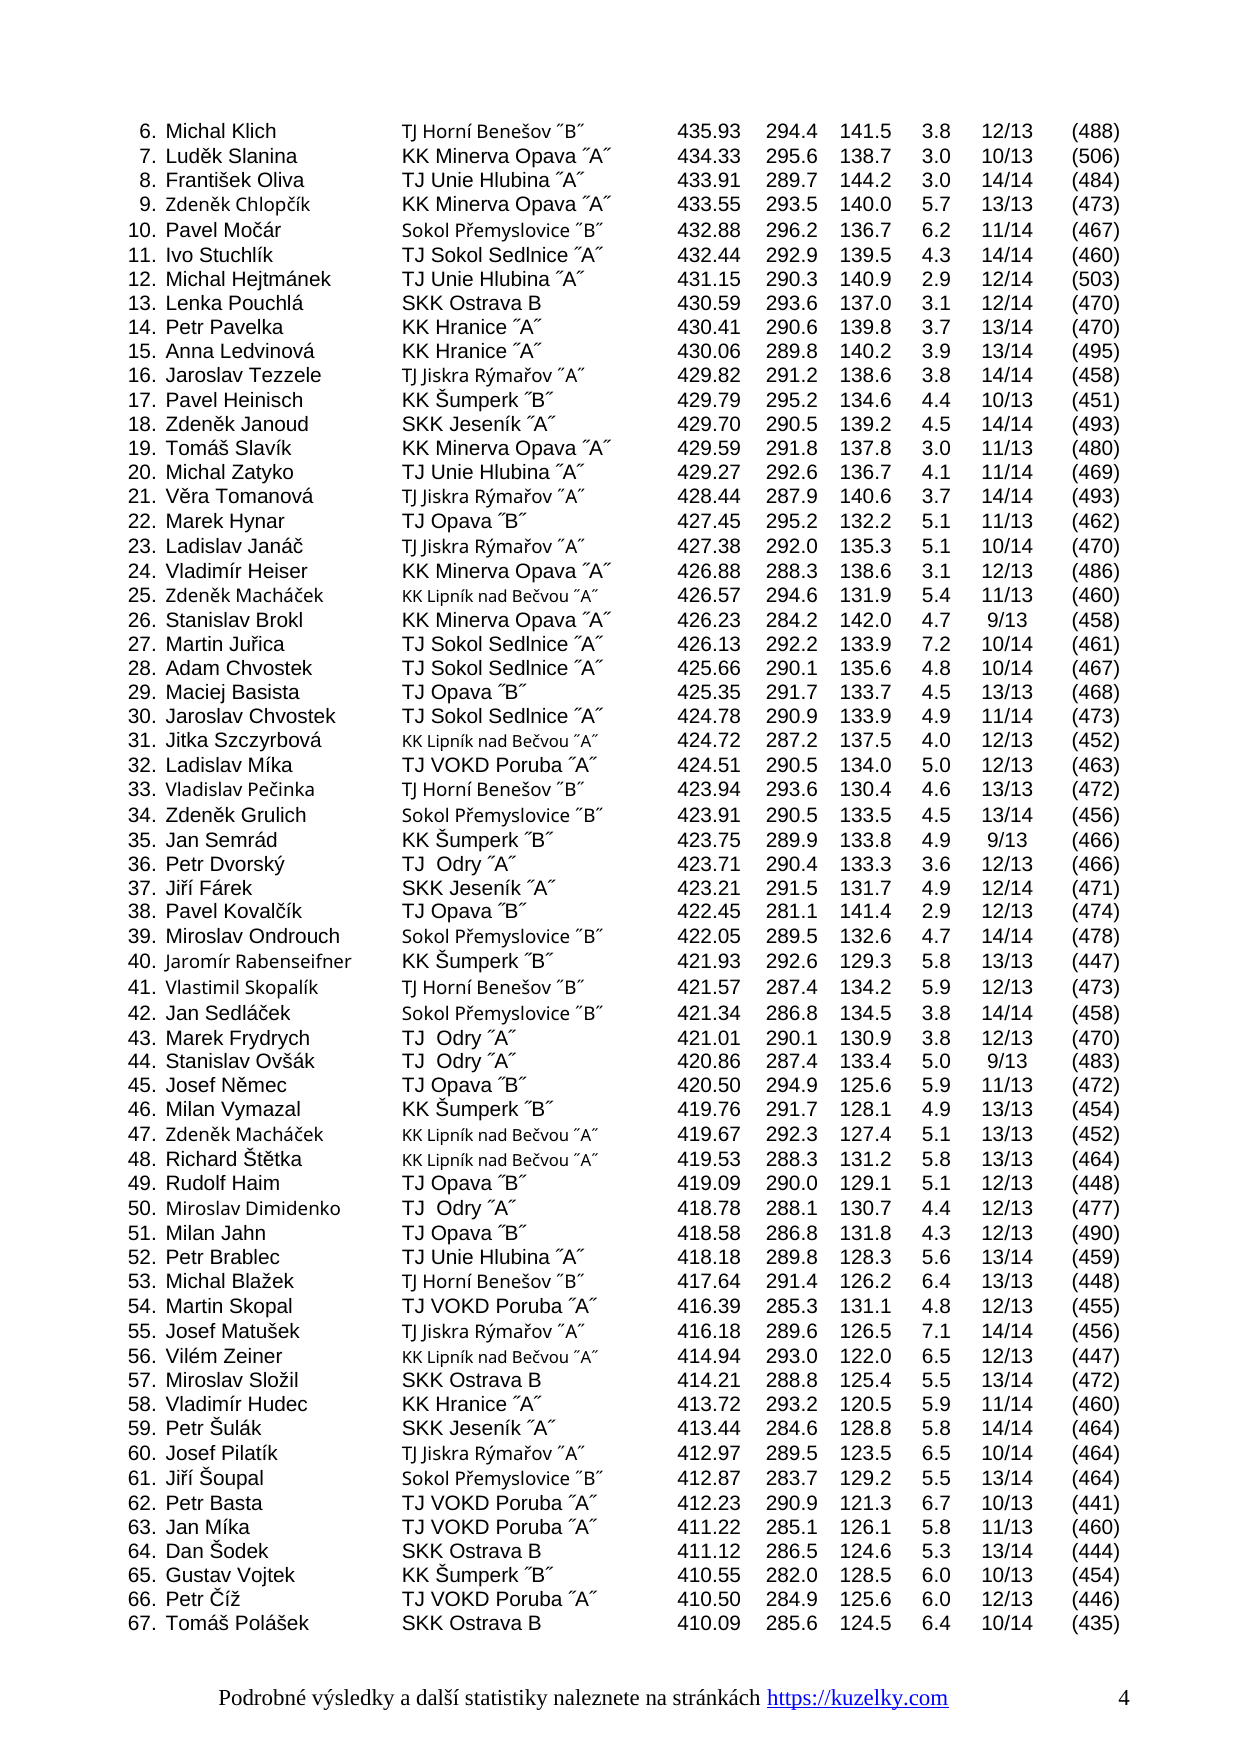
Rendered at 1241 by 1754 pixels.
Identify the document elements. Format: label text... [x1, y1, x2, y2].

text 38. Pavel Kovalčík TJ Opava ˝B˝ 422.45 281.1 141.4 2.9 12/13 (474) [106, 899, 1134, 923]
text 67. Tomáš Polášek SKK Ostrava B 410.09 285.6 124.5 6.4 10/14 (435) [106, 1611, 1134, 1635]
text 8. František Oliva TJ Unie Hlubina ˝A˝ 433.91 289.7 144.2 3.0 14/14 (484) [106, 168, 1134, 192]
text 56. Vilém Zeiner KK Lipník nad Bečvou ˝A˝ 414.94 293.0 122.0 6.5 12/13 (447) [106, 1344, 1134, 1368]
text 65. Gustav Vojtek KK Šumperk ˝B˝ 410.55 282.0 128.5 6.0 10/13 (454) [106, 1563, 1134, 1587]
text 64. Dan Šodek SKK Ostrava B 411.12 286.5 124.6 5.3 13/14 (444) [106, 1539, 1134, 1563]
text 17. Pavel Heinisch KK Šumperk ˝B˝ 429.79 295.2 134.6 4.4 10/13 (451) [106, 388, 1134, 412]
text 10. Pavel Močár Sokol Přemyslovice ˝B˝ 432.88 296.2 136.7 6.2 11/14 (467) [106, 217, 1134, 243]
text 48. Richard Štětka KK Lipník nad Bečvou ˝A˝ 419.53 288.3 131.2 5.8 13/13 (464) [106, 1147, 1134, 1171]
text 43. Marek Frydrych TJ Odry ˝A˝ 421.01 290.1 130.9 3.8 12/13 (470) [106, 1025, 1134, 1049]
text 47. Zdeněk Macháček KK Lipník nad Bečvou ˝A˝ 419.67 292.3 127.4 5.1 13/13 (452) [106, 1121, 1134, 1147]
text 60. Josef Pilatík TJ Jiskra Rýmařov ˝A˝ 412.97 289.5 123.5 6.5 10/14 (464) [106, 1440, 1134, 1466]
text 59. Petr Šulák SKK Jeseník ˝A˝ 413.44 284.6 128.8 5.8 14/14 (464) [106, 1416, 1134, 1440]
text 42. Jan Sedláček Sokol Přemyslovice ˝B˝ 421.34 286.8 134.5 3.8 14/14 (458) [106, 1000, 1134, 1025]
text 34. Zdeněk Grulich Sokol Přemyslovice ˝B˝ 423.91 290.5 133.5 4.5 13/14 (456) [106, 802, 1134, 827]
text 33. Vladislav Pečinka TJ Horní Benešov ˝B˝ 423.94 293.6 130.4 4.6 13/13 (472) [106, 776, 1134, 802]
text 31. Jitka Szczyrbová KK Lipník nad Bečvou ˝A˝ 424.72 287.2 137.5 4.0 12/13 (452) [106, 728, 1134, 752]
text 63. Jan Míka TJ VOKD Poruba ˝A˝ 411.22 285.1 126.1 5.8 11/13 (460) [106, 1515, 1134, 1539]
text 45. Josef Němec TJ Opava ˝B˝ 420.50 294.9 125.6 5.9 11/13 (472) [106, 1073, 1134, 1097]
text 35. Jan Semrád KK Šumperk ˝B˝ 423.75 289.9 133.8 4.9 9/13 (466) [106, 827, 1134, 851]
text 41. Vlastimil Skopalík TJ Horní Benešov ˝B˝ 421.57 287.4 134.2 5.9 12/13 (473) [106, 974, 1134, 1000]
text 58. Vladimír Hudec KK Hranice ˝A˝ 413.72 293.2 120.5 5.9 11/14 (460) [106, 1392, 1134, 1416]
text 6. Michal Klich TJ Horní Benešov ˝B˝ 435.93 294.4 141.5 3.8 12/13 (488) [106, 118, 1134, 144]
text 39. Miroslav Ondrouch Sokol Přemyslovice ˝B˝ 422.05 289.5 132.6 4.7 14/14 (478) [106, 923, 1134, 949]
text 49. Rudolf Haim TJ Opava ˝B˝ 419.09 290.0 129.1 5.1 12/13 (448) [106, 1171, 1134, 1195]
text 62. Petr Basta TJ VOKD Poruba ˝A˝ 412.23 290.9 121.3 6.7 10/13 (441) [106, 1491, 1134, 1515]
text 22. Marek Hynar TJ Opava ˝B˝ 427.45 295.2 132.2 5.1 11/13 (462) [106, 509, 1134, 533]
text 20. Michal Zatyko TJ Unie Hlubina ˝A˝ 429.27 292.6 136.7 4.1 11/14 (469) [106, 460, 1134, 484]
text 44. Stanislav Ovšák TJ Odry ˝A˝ 420.86 287.4 133.4 5.0 9/13 (483) [106, 1049, 1134, 1073]
text 11. Ivo Stuchlík TJ Sokol Sedlnice ˝A˝ 432.44 292.9 139.5 4.3 14/14 (460) [106, 243, 1134, 267]
text 25. Zdeněk Macháček KK Lipník nad Bečvou ˝A˝ 426.57 294.6 131.9 5.4 11/13 (460) [106, 583, 1134, 608]
text 54. Martin Skopal TJ VOKD Poruba ˝A˝ 416.39 285.3 131.1 4.8 12/13 (455) [106, 1294, 1134, 1318]
text 24. Vladimír Heiser KK Minerva Opava ˝A˝ 426.88 288.3 138.6 3.1 12/13 (486) [106, 559, 1134, 583]
text 50. Miroslav Dimidenko TJ Odry ˝A˝ 418.78 288.1 130.7 4.4 12/13 (477) [106, 1195, 1134, 1221]
text 15. Anna Ledvinová KK Hranice ˝A˝ 430.06 289.8 140.2 3.9 13/14 (495) [106, 338, 1134, 362]
text 40. Jaromír Rabenseifner KK Šumperk ˝B˝ 421.93 292.6 129.3 5.8 13/13 (447) [106, 949, 1134, 974]
text 16. Jaroslav Tezzele TJ Jiskra Rýmařov ˝A˝ 429.82 291.2 138.6 3.8 14/14 (458) [106, 362, 1134, 388]
text 27. Martin Juřica TJ Sokol Sedlnice ˝A˝ 426.13 292.2 133.9 7.2 10/14 (461) [106, 632, 1134, 656]
text 61. Jiří Šoupal Sokol Přemyslovice ˝B˝ 412.87 283.7 129.2 5.5 13/14 (464) [106, 1466, 1134, 1491]
text 28. Adam Chvostek TJ Sokol Sedlnice ˝A˝ 425.66 290.1 135.6 4.8 10/14 (467) [106, 656, 1134, 680]
text 66. Petr Číž TJ VOKD Poruba ˝A˝ 410.50 284.9 125.6 6.0 12/13 (446) [106, 1587, 1134, 1611]
text 13. Lenka Pouchlá SKK Ostrava B 430.59 293.6 137.0 3.1 12/14 (470) [106, 291, 1134, 314]
text 29. Maciej Basista TJ Opava ˝B˝ 425.35 291.7 133.7 4.5 13/13 (468) [106, 680, 1134, 704]
text 52. Petr Brablec TJ Unie Hlubina ˝A˝ 418.18 289.8 128.3 5.6 13/14 (459) [106, 1245, 1134, 1269]
text 7. Luděk Slanina KK Minerva Opava ˝A˝ 434.33 295.6 138.7 3.0 10/13 (506) [106, 144, 1134, 168]
text 14. Petr Pavelka KK Hranice ˝A˝ 430.41 290.6 139.8 3.7 13/14 (470) [106, 314, 1134, 338]
text 23. Ladislav Janáč TJ Jiskra Rýmařov ˝A˝ 427.38 292.0 135.3 5.1 10/14 (470) [106, 533, 1134, 559]
text 55. Josef Matušek TJ Jiskra Rýmařov ˝A˝ 416.18 289.6 126.5 7.1 14/14 (456) [106, 1318, 1134, 1344]
text 32. Ladislav Míka TJ VOKD Poruba ˝A˝ 424.51 290.5 134.0 5.0 12/13 (463) [106, 752, 1134, 776]
text 26. Stanislav Brokl KK Minerva Opava ˝A˝ 426.23 284.2 142.0 4.7 9/13 (458) [106, 608, 1134, 632]
text 36. Petr Dvorský TJ Odry ˝A˝ 423.71 290.4 133.3 3.6 12/13 (466) [106, 851, 1134, 875]
text 12. Michal Hejtmánek TJ Unie Hlubina ˝A˝ 431.15 290.3 140.9 2.9 12/14 (503) [106, 267, 1134, 291]
text 9. Zdeněk Chlopčík KK Minerva Opava ˝A˝ 433.55 293.5 140.0 5.7 13/13 (473) [106, 192, 1134, 217]
text 19. Tomáš Slavík KK Minerva Opava ˝A˝ 429.59 291.8 137.8 3.0 11/13 (480) [106, 436, 1134, 460]
text 30. Jaroslav Chvostek TJ Sokol Sedlnice ˝A˝ 424.78 290.9 133.9 4.9 11/14 (473) [106, 704, 1134, 728]
text 57. Miroslav Složil SKK Ostrava B 414.21 288.8 125.4 5.5 13/14 (472) [106, 1368, 1134, 1392]
text 51. Milan Jahn TJ Opava ˝B˝ 418.58 286.8 131.8 4.3 12/13 (490) [106, 1221, 1134, 1245]
text 37. Jiří Fárek SKK Jeseník ˝A˝ 423.21 291.5 131.7 4.9 12/14 (471) [106, 875, 1134, 899]
text 18. Zdeněk Janoud SKK Jeseník ˝A˝ 429.70 290.5 139.2 4.5 14/14 (493) [106, 412, 1134, 436]
text 53. Michal Blažek TJ Horní Benešov ˝B˝ 417.64 291.4 126.2 6.4 13/13 (448) [106, 1269, 1134, 1294]
text 21. Věra Tomanová TJ Jiskra Rýmařov ˝A˝ 428.44 287.9 140.6 3.7 14/14 (493) [106, 484, 1134, 509]
text 46. Milan Vymazal KK Šumperk ˝B˝ 419.76 291.7 128.1 4.9 13/13 (454) [106, 1097, 1134, 1121]
